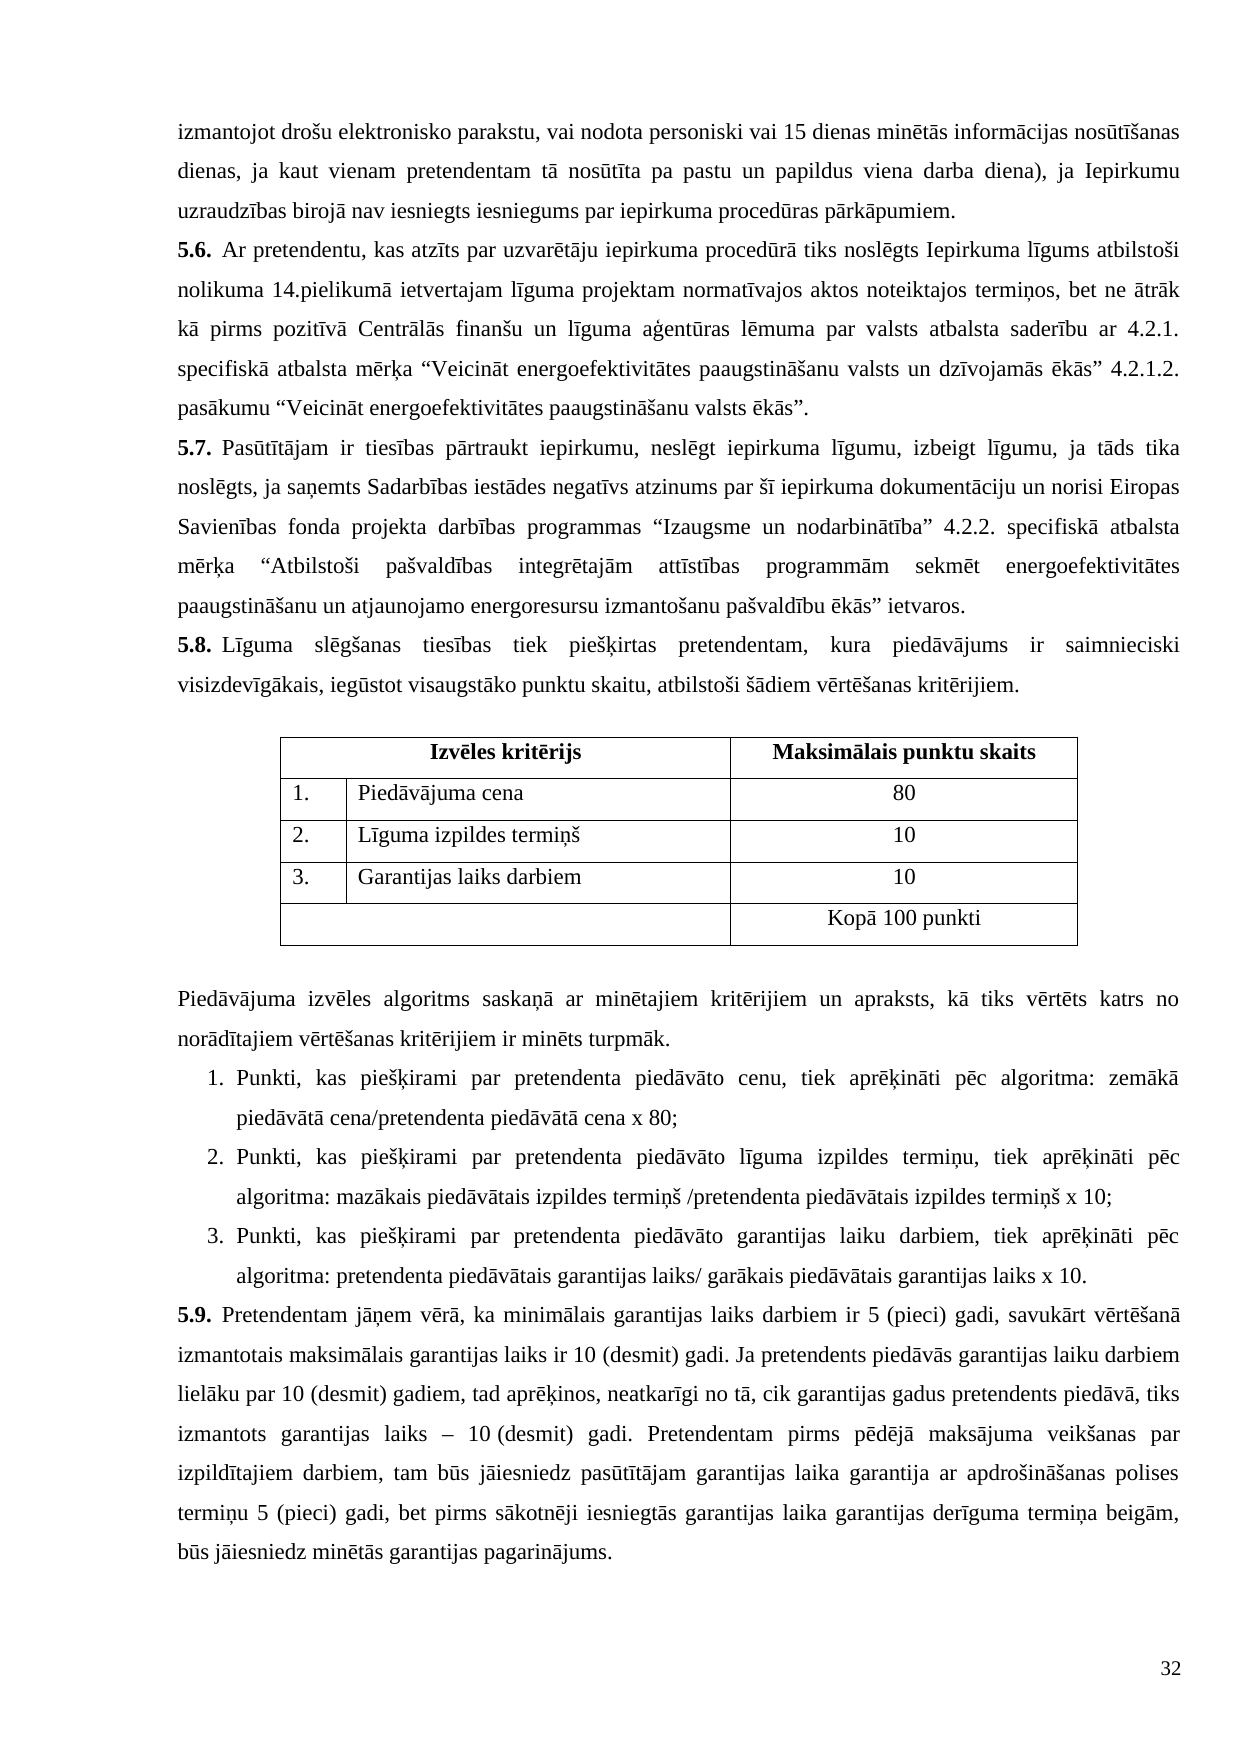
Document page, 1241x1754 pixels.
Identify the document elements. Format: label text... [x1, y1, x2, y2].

list Ar pretendentu, kas atzīts par uzvarētāju iepirkuma procedūrā tiks noslēgts Iepirkuma līgums atbilstoši nolikuma 14.pielikumā ietvertajam līguma projektam normatīvajos aktos noteiktajos termiņos, bet ne ātrāk kā pirms pozitīvā Centrālās finanšu un līguma aģentūras lēmuma par valsts atbalsta saderību ar 4.2.1. specifiskā atbalsta mērķa “Veicināt energoefektivitātes paaugstināšanu valsts un dzīvojamās ēkās” 4.2.1.2. pasākumu “Veicināt energoefektivitātes paaugstināšanu valsts ēkās”. [177, 237, 1181, 421]
table_cell Garantijas laiks darbiem [347, 863, 730, 903]
list Pretendentam jāņem vērā, ka minimālais garantijas laiks darbiem ir 5 (pieci) gadi, savukārt vērtēšanā izmantotais maksimālais garantijas laiks ir 10 (desmit) gadi. Ja pretendents piedāvās garantijas laiku darbiem lielāku par 10 (desmit) gadiem, tad aprēķinos, neatkarīgi no tā, cik garantijas gadus pretendents piedāvā, tiks izmantots garantijas laiks – 10 (desmit) gadi. Pretendentam pirms pēdējā maksājuma veikšanas par izpildītajiem darbiem, tam būs jāiesniedz pasūtītājam garantijas laika garantija ar apdrošināšanas polises termiņu 5 (pieci) gadi, bet pirms sākotnēji iesniegtās garantijas laika garantijas derīguma termiņa beigām, būs jāiesniedz minētās garantijas pagarinājums. [177, 1301, 1181, 1564]
table_cell Līguma izpildes termiņš [347, 821, 730, 862]
list Punkti, kas piešķirami par pretendenta piedāvāto līguma izpildes termiņu, tiek aprēķināti pēc algoritma: mazākais piedāvātais izpildes termiņš /pretendenta piedāvātais izpildes termiņš x 10; [207, 1143, 1181, 1209]
table_cell 2. [281, 821, 346, 862]
list Piedāvājuma izvēles algoritms saskaņā ar minētajiem kritērijiem un apraksts, kā tiks vērtēts katrs no norādītajiem vērtēšanas kritērijiem ir minēts turpmāk. [177, 986, 1181, 1051]
table_cell Piedāvājuma cena [347, 779, 730, 820]
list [177, 118, 1181, 223]
table_cell Kopā 100 punkti [731, 904, 1077, 945]
table_cell 3. [281, 863, 346, 903]
table_cell 10 [731, 863, 1077, 903]
list Līguma slēgšanas tiesības tiek piešķirtas pretendentam, kura piedāvājums ir saimnieciski visizdevīgākais, iegūstot visaugstāko punktu skaitu, atbilstoši šādiem vērtēšanas kritērijiem. [177, 631, 1181, 697]
table_header Maksimālais punktu skaits [731, 738, 1077, 778]
table_cell 10 [731, 821, 1077, 862]
list Pasūtītājam ir tiesības pārtraukt iepirkumu, neslēgt iepirkuma līgumu, izbeigt līgumu, ja tāds tika noslēgts, ja saņemts Sadarbības iestādes negatīvs atzinums par šī iepirkuma dokumentāciju un norisi Eiropas Savienības fonda projekta darbības programmas “Izaugsme un nodarbinātība” 4.2.2. specifiskā atbalsta mērķa “Atbilstoši pašvaldības integrētajām attīstības programmām sekmēt energoefektivitātes paaugstināšanu un atjaunojamo energoresursu izmantošanu pašvaldību ēkās” ietvaros. [177, 434, 1181, 618]
table_cell 1. [281, 779, 346, 820]
table_header Izvēles kritērijs [281, 738, 730, 778]
table_cell 80 [731, 779, 1077, 820]
table_cell [281, 904, 730, 945]
list Punkti, kas piešķirami par pretendenta piedāvāto cenu, tiek aprēķināti pēc algoritma: zemākā piedāvātā cena/pretendenta piedāvātā cena x 80; [207, 1064, 1181, 1130]
list Punkti, kas piešķirami par pretendenta piedāvāto garantijas laiku darbiem, tiek aprēķināti pēc algoritma: pretendenta piedāvātais garantijas laiks/ garākais piedāvātais garantijas laiks x 10. [207, 1222, 1181, 1288]
